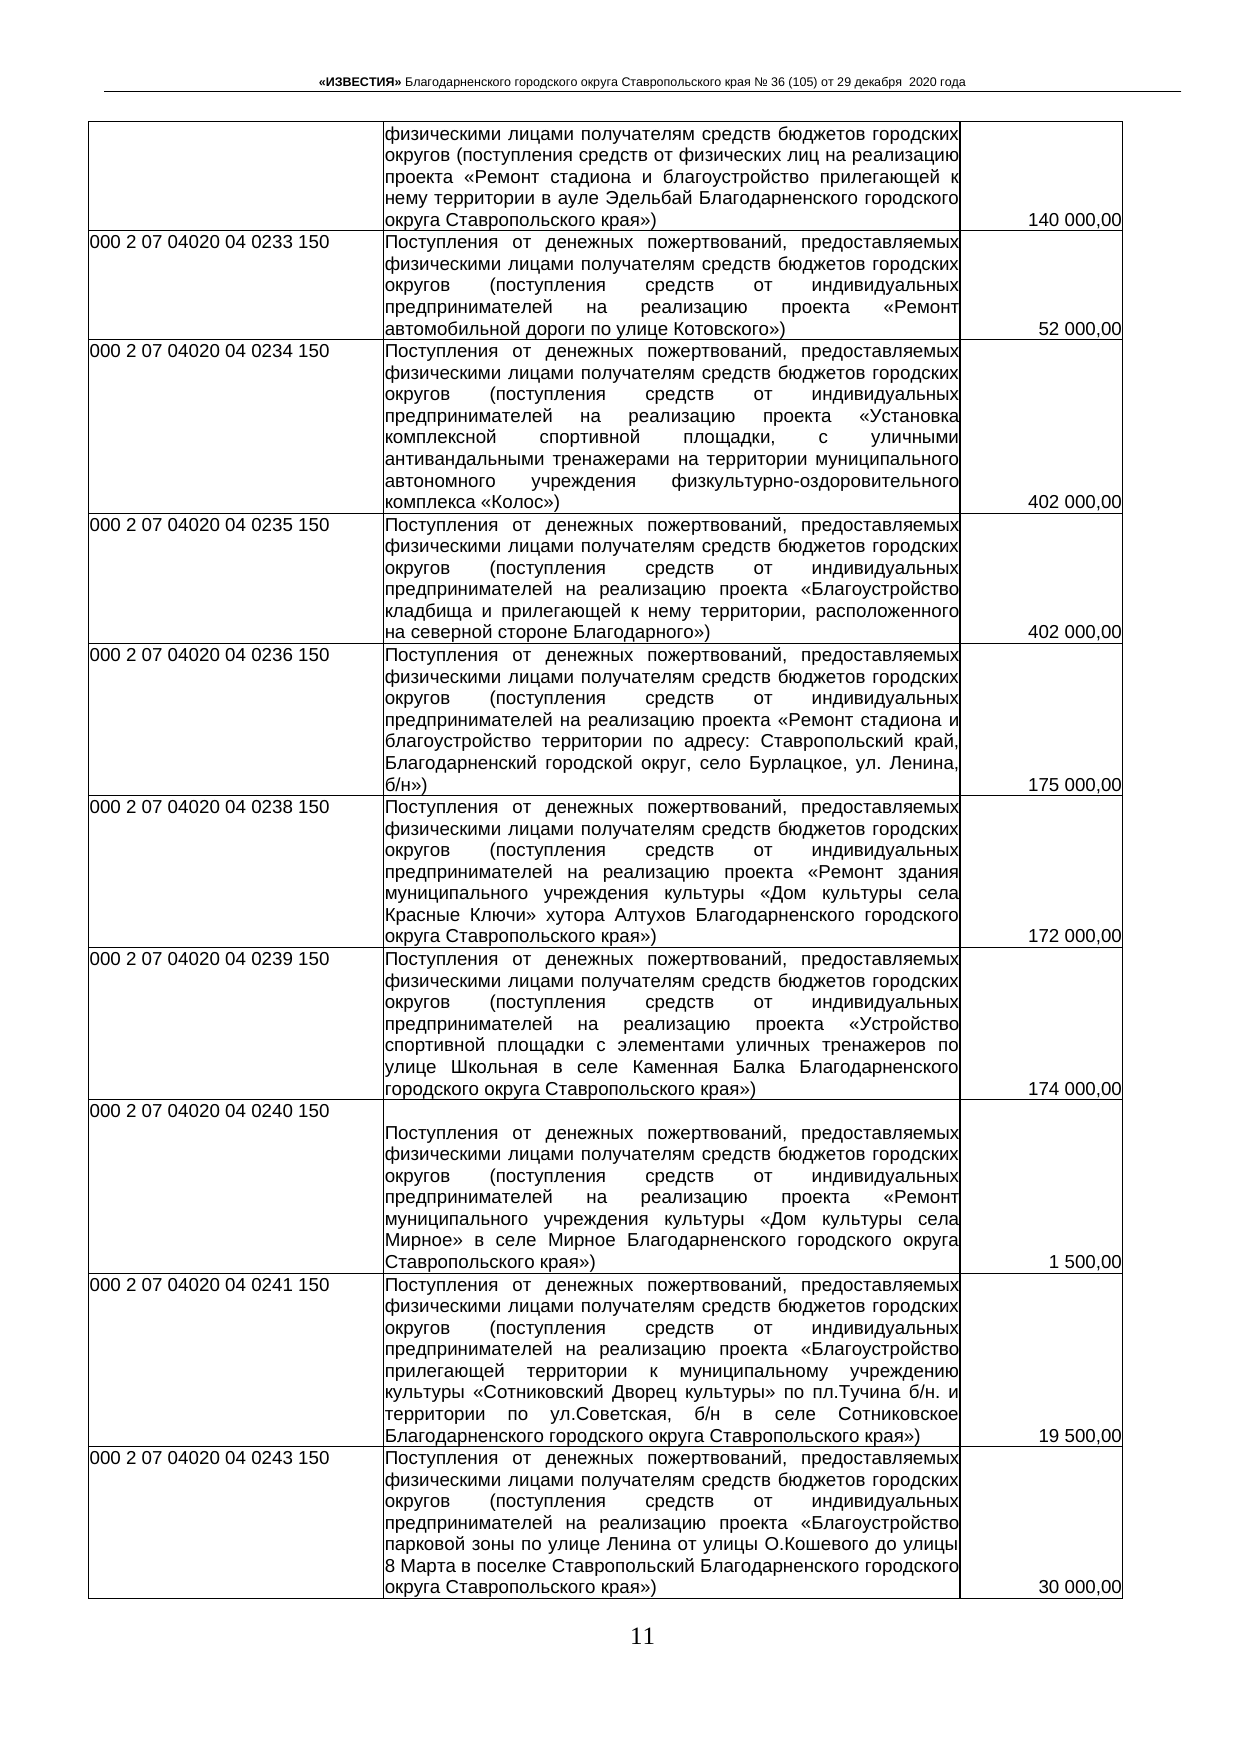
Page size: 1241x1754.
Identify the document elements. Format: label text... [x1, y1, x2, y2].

table_cell Поступления от денежных пожертвований, предоставляемых физическими лицами получателям средств бюджетов городских округов (поступления средств от индивидуальных предпринимателей на реализацию проекта «Установка комплексной спортивной площадки, с уличными антивандальными тренажерами на территории муниципального автономного учреждения физкультурно-оздоровительного комплекса «Колос») [384, 340, 959, 512]
table_cell 1 500,00 [961, 1100, 1122, 1272]
table_cell Поступления от денежных пожертвований, предоставляемых физическими лицами получателям средств бюджетов городских округов (поступления средств от индивидуальных предпринимателей на реализацию проекта «Благоустройство кладбища и прилегающей к нему территории, расположенного на северной стороне Благодарного») [384, 514, 959, 643]
table_cell 172 000,00 [961, 796, 1122, 947]
table_cell 175 000,00 [961, 644, 1122, 795]
table_cell Поступления от денежных пожертвований, предоставляемых физическими лицами получателям средств бюджетов городских округов (поступления средств от индивидуальных предпринимателей на реализацию проекта «Устройство спортивной площадки с элементами уличных тренажеров по улице Школьная в селе Каменная Балка Благодарненского городского округа Ставропольского края») [384, 948, 959, 1099]
table_cell Поступления от денежных пожертвований, предоставляемых физическими лицами получателям средств бюджетов городских округов (поступления средств от индивидуальных предпринимателей на реализацию проекта «Благоустройство прилегающей территории к муниципальному учреждению культуры «Сотниковский Дворец культуры» по пл.Тучина б/н. и территории по ул.Советская, б/н в селе Сотниковское Благодарненского городского округа Ставропольского края») [384, 1274, 959, 1446]
table_cell 402 000,00 [961, 340, 1122, 512]
table_cell 174 000,00 [961, 948, 1122, 1099]
table_cell 140 000,00 [961, 122, 1122, 230]
table_cell 000 2 07 04020 04 0239 150 [89, 948, 383, 1099]
table_cell Поступления от денежных пожертвований, предоставляемых физическими лицами получателям средств бюджетов городских округов (поступления средств от индивидуальных предпринимателей на реализацию проекта «Ремонт автомобильной дороги по улице Котовского») [384, 231, 959, 339]
table_cell 000 2 07 04020 04 0238 150 [89, 796, 383, 947]
table_cell Поступления от денежных пожертвований, предоставляемых физическими лицами получателям средств бюджетов городских округов (поступления средств от индивидуальных предпринимателей на реализацию проекта «Благоустройство парковой зоны по улице Ленина от улицы О.Кошевого до улицы 8 Марта в поселке Ставропольский Благодарненского городского округа Ставропольского края») [384, 1447, 959, 1598]
table_cell 000 2 07 04020 04 0235 150 [89, 514, 383, 643]
table_cell 000 2 07 04020 04 0240 150 [89, 1100, 383, 1272]
table_cell 19 500,00 [961, 1274, 1122, 1446]
table_cell 52 000,00 [961, 231, 1122, 339]
table_cell 000 2 07 04020 04 0243 150 [89, 1447, 383, 1598]
table_cell Поступления от денежных пожертвований, предоставляемых физическими лицами получателям средств бюджетов городских округов (поступления средств от индивидуальных предпринимателей на реализацию проекта «Ремонт муниципального учреждения культуры «Дом культуры села Мирное» в селе Мирное Благодарненского городского округа Ставропольского края») [384, 1100, 959, 1272]
table_cell 30 000,00 [961, 1447, 1122, 1598]
table_cell 402 000,00 [961, 514, 1122, 643]
table_cell 000 2 07 04020 04 0234 150 [89, 340, 383, 512]
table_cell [89, 122, 383, 230]
table_cell 000 2 07 04020 04 0241 150 [89, 1274, 383, 1446]
table_cell 000 2 07 04020 04 0233 150 [89, 231, 383, 339]
table_cell Поступления от денежных пожертвований, предоставляемых физическими лицами получателям средств бюджетов городских округов (поступления средств от индивидуальных предпринимателей на реализацию проекта «Ремонт стадиона и благоустройство территории по адресу: Ставропольский край, Благодарненский городской округ, село Бурлацкое, ул. Ленина, б/н») [384, 644, 959, 795]
table_cell Поступления от денежных пожертвований, предоставляемых физическими лицами получателям средств бюджетов городских округов (поступления средств от индивидуальных предпринимателей на реализацию проекта «Ремонт здания муниципального учреждения культуры «Дом культуры села Красные Ключи» хутора Алтухов Благодарненского городского округа Ставропольского края») [384, 796, 959, 947]
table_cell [384, 122, 959, 230]
table_cell 000 2 07 04020 04 0236 150 [89, 644, 383, 795]
